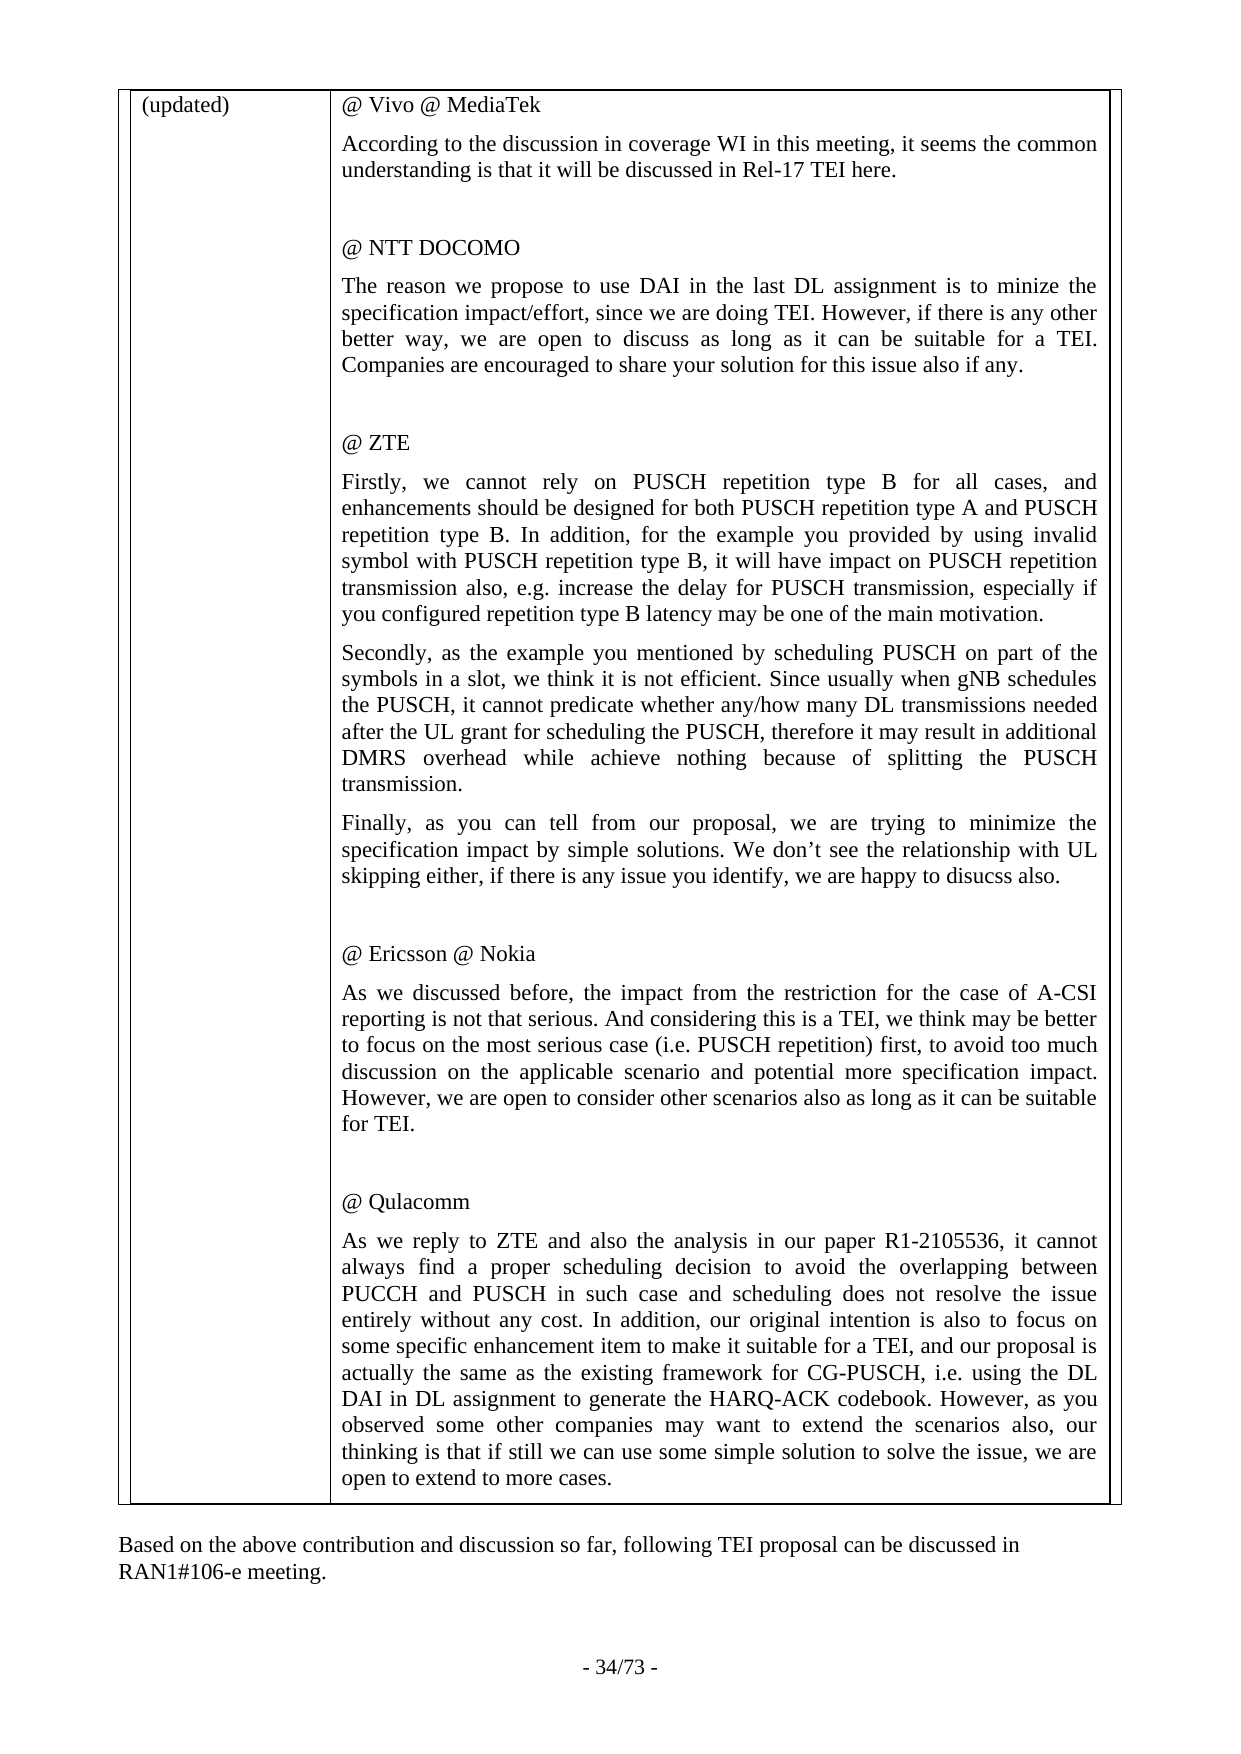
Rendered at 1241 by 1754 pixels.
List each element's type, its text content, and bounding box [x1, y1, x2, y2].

text Based on the above contribution and discussion so far, following TEI proposal can be discussed in RAN1#106-e meeting. [118, 1532, 1122, 1584]
table_header [131, 91, 330, 1503]
table_header [119, 90, 130, 1504]
table_header [1111, 90, 1121, 1504]
table_header [331, 91, 1109, 1503]
